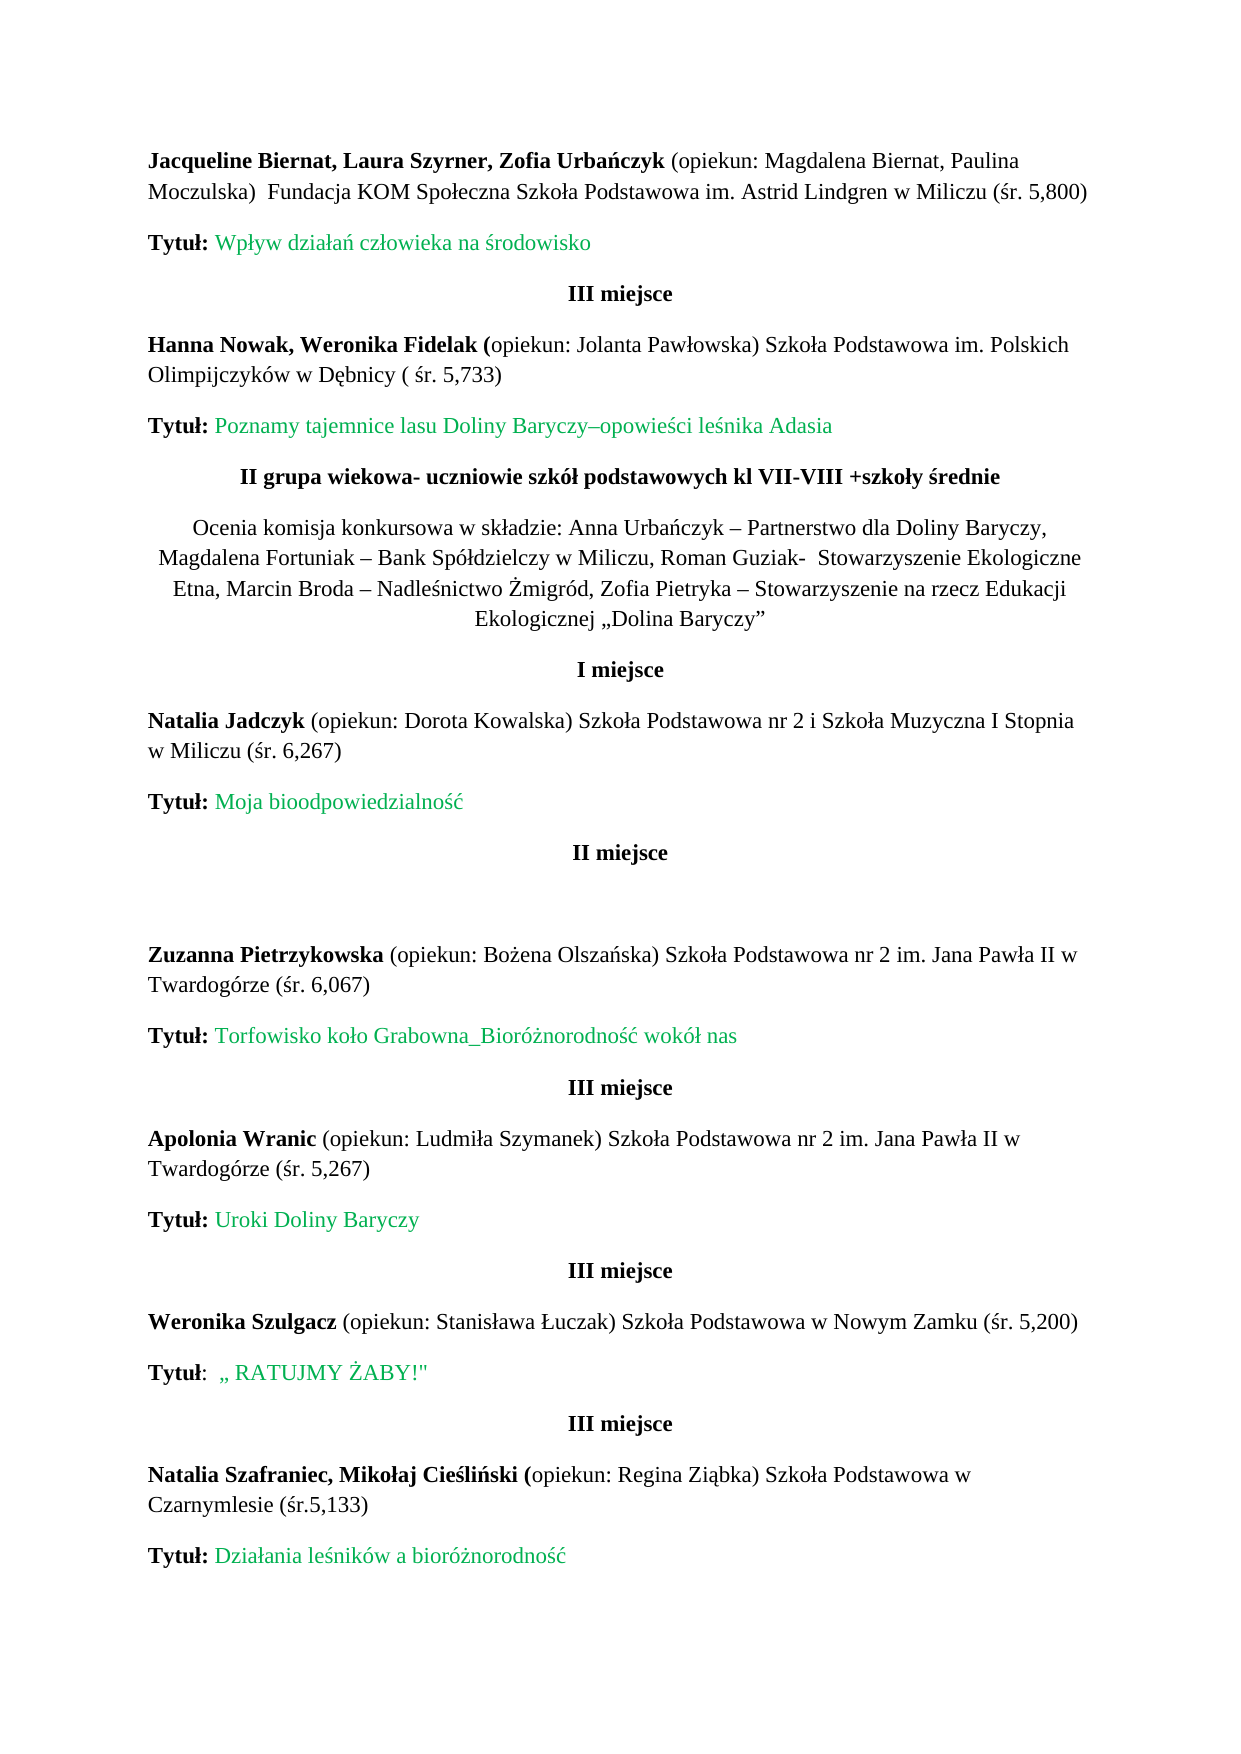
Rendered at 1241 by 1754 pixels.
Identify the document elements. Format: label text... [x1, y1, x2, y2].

text Tytuł: „ RATUJMY ŻABY!" [148, 1359, 1093, 1385]
text Tytuł: Działania leśników a bioróżnorodność [148, 1542, 1093, 1569]
text Apolonia Wranic (opiekun: Ludmiła Szymanek) Szkoła Podstawowa nr 2 im. Jana Pawła II w Twardogórze (śr. 5,267) [148, 1125, 1093, 1181]
text Tytuł: Wpływ działań człowieka na środowisko [148, 229, 1093, 255]
text Tytuł: Torfowisko koło Grabowna_Bioróżnorodność wokół nas [148, 1023, 1093, 1049]
text III miejsce [148, 1410, 1093, 1436]
text III miejsce [148, 1257, 1093, 1283]
text Ocenia komisja konkursowa w składzie: Anna Urbańczyk – Partnerstwo dla Doliny Baryczy, Magdalena Fortuniak – Bank Spółdzielczy w Miliczu, Roman Guziak- Stowarzyszenie Ekologiczne Etna, Marcin Broda – Nadleśnictwo Żmigród, Zofia Pietryka – Stowarzyszenie na rzecz Edukacji Ekologicznej „Dolina Baryczy” [148, 514, 1093, 631]
text III miejsce [148, 280, 1093, 306]
text Hanna Nowak, Weronika Fidelak (opiekun: Jolanta Pawłowska) Szkoła Podstawowa im. Polskich Olimpijczyków w Dębnicy ( śr. 5,733) [148, 331, 1093, 387]
text Zuzanna Pietrzykowska (opiekun: Bożena Olszańska) Szkoła Podstawowa nr 2 im. Jana Pawła II w Twardogórze (śr. 6,067) [148, 941, 1093, 998]
text Natalia Jadczyk (opiekun: Dorota Kowalska) Szkoła Podstawowa nr 2 i Szkoła Muzyczna I Stopnia w Miliczu (śr. 6,267) [148, 707, 1093, 763]
text Tytuł: Uroki Doliny Baryczy [148, 1206, 1093, 1232]
text Weronika Szulgacz (opiekun: Stanisława Łuczak) Szkoła Podstawowa w Nowym Zamku (śr. 5,200) [148, 1308, 1093, 1334]
text Tytuł: Moja bioodpowiedzialność [148, 788, 1093, 814]
text Natalia Szafraniec, Mikołaj Cieśliński (opiekun: Regina Ziąbka) Szkoła Podstawowa w Czarnymlesie (śr.5,133) [148, 1461, 1093, 1518]
text Jacqueline Biernat, Laura Szyrner, Zofia Urbańczyk (opiekun: Magdalena Biernat, Paulina Moczulska) Fundacja KOM Społeczna Szkoła Podstawowa im. Astrid Lindgren w Miliczu (śr. 5,800) [148, 148, 1093, 204]
text Tytuł: Poznamy tajemnice lasu Doliny Baryczy–opowieści leśnika Adasia [148, 412, 1093, 438]
text III miejsce [148, 1074, 1093, 1100]
text I miejsce [148, 656, 1093, 682]
text II miejsce [148, 839, 1093, 866]
text II grupa wiekowa- uczniowie szkół podstawowych kl VII-VIII +szkoły średnie [148, 463, 1093, 489]
